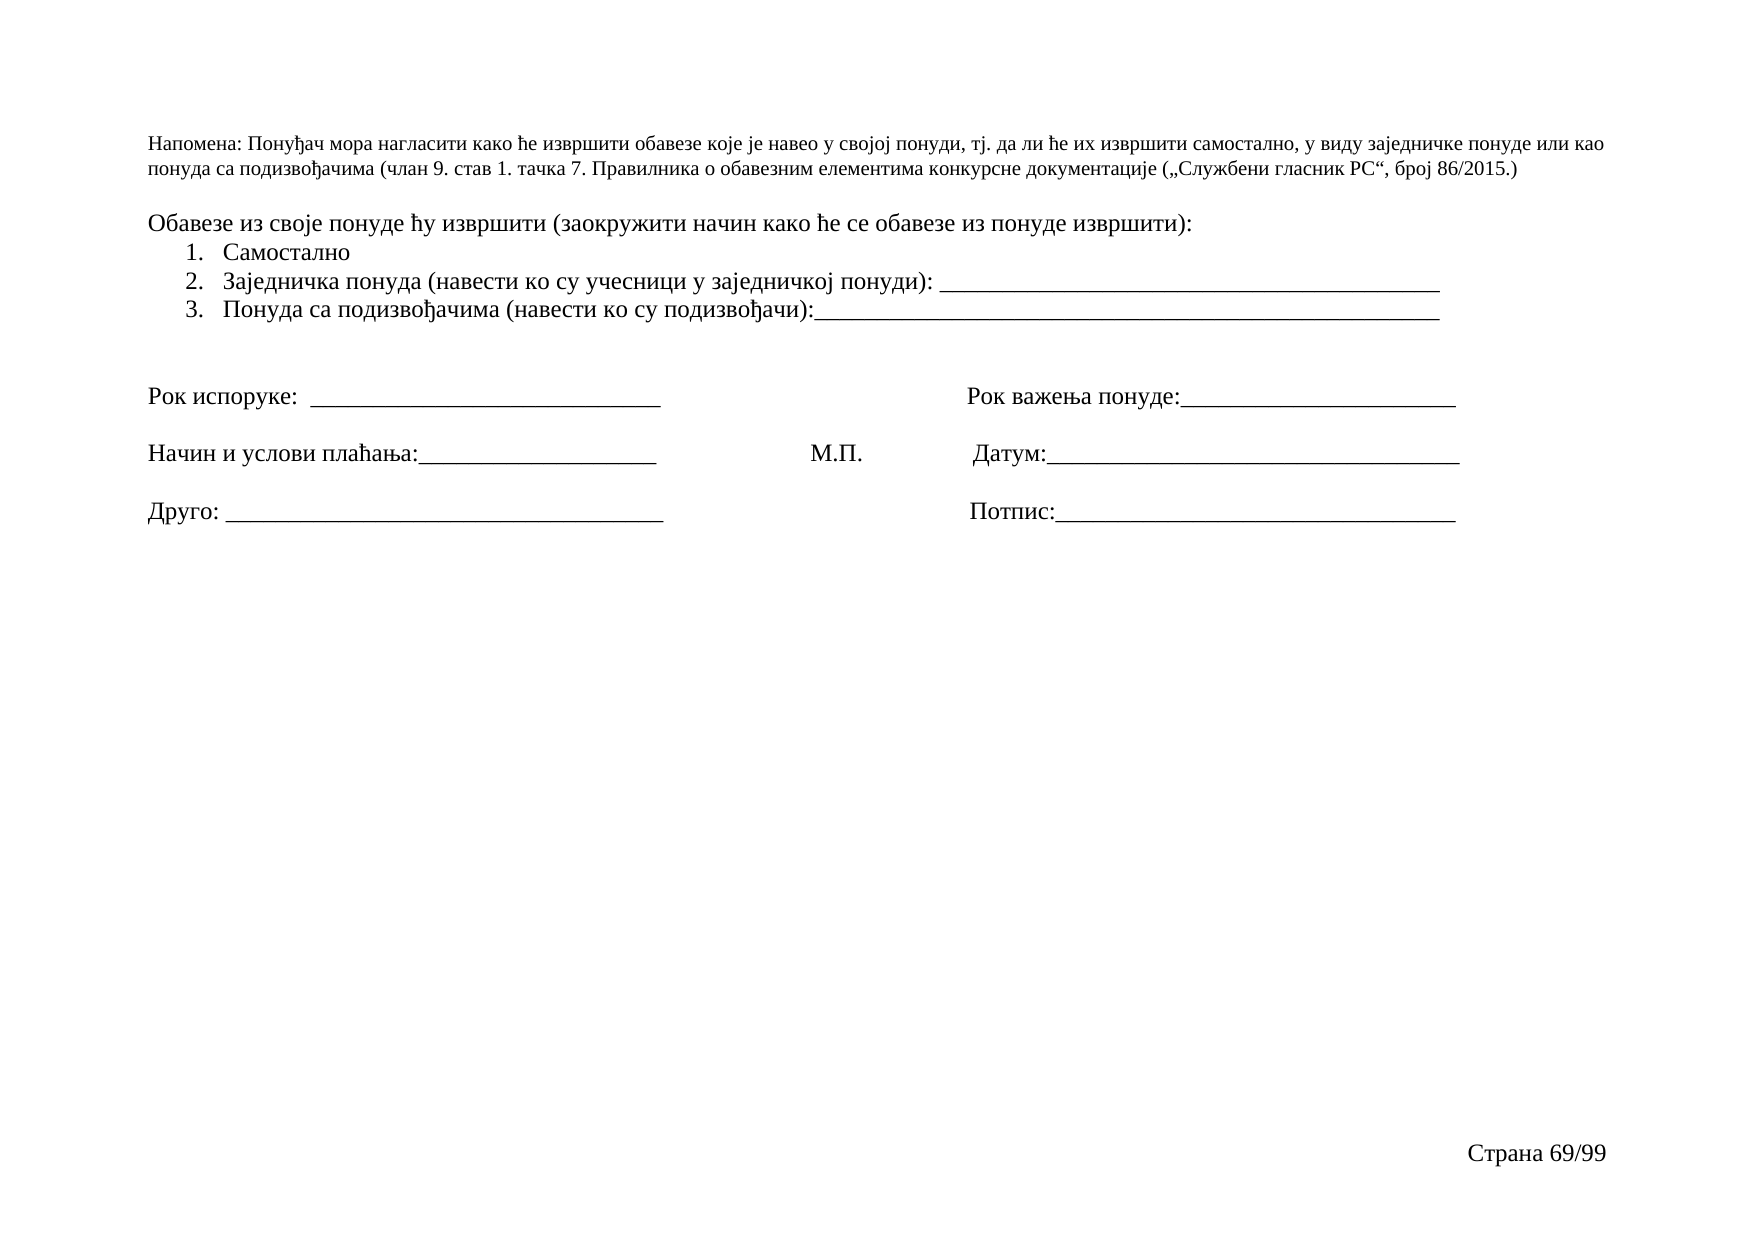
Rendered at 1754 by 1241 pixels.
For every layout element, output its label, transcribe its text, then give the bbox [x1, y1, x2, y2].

text Друго: ___________________________________ Потпис:________________________________ [148, 496, 1606, 524]
list Заједничка понуда (навести ко су учесници у заједничкој понуди): ________________________________________ [185, 266, 1606, 294]
text Напомена: Понуђач мора нагласити како ће извршити обавезе које је навео у својој понуди, тј. да ли ће их извршити самостално, у виду заједничке понуде или као понуда са подизвођачима (члан 9. став 1. тачка 7. Правилника о обавезним елементима конкурсне документације („Службени гласник РС“, број 86/2015.) [148, 131, 1606, 179]
list Самостално [185, 237, 1606, 266]
text Обавезе из своје понуде ћу извршити (заокружити начин како ће се обавезе из понуде извршити): [148, 208, 1606, 237]
list Понуда са подизвођачима (навести ко су подизвођачи):__________________________________________________ [185, 294, 1606, 323]
text Начин и услови плаћања:___________________ М.П. Датум:_________________________________ [148, 438, 1606, 467]
text Рок испоруке: ____________________________ Рок важења понуде:______________________ [148, 381, 1606, 409]
